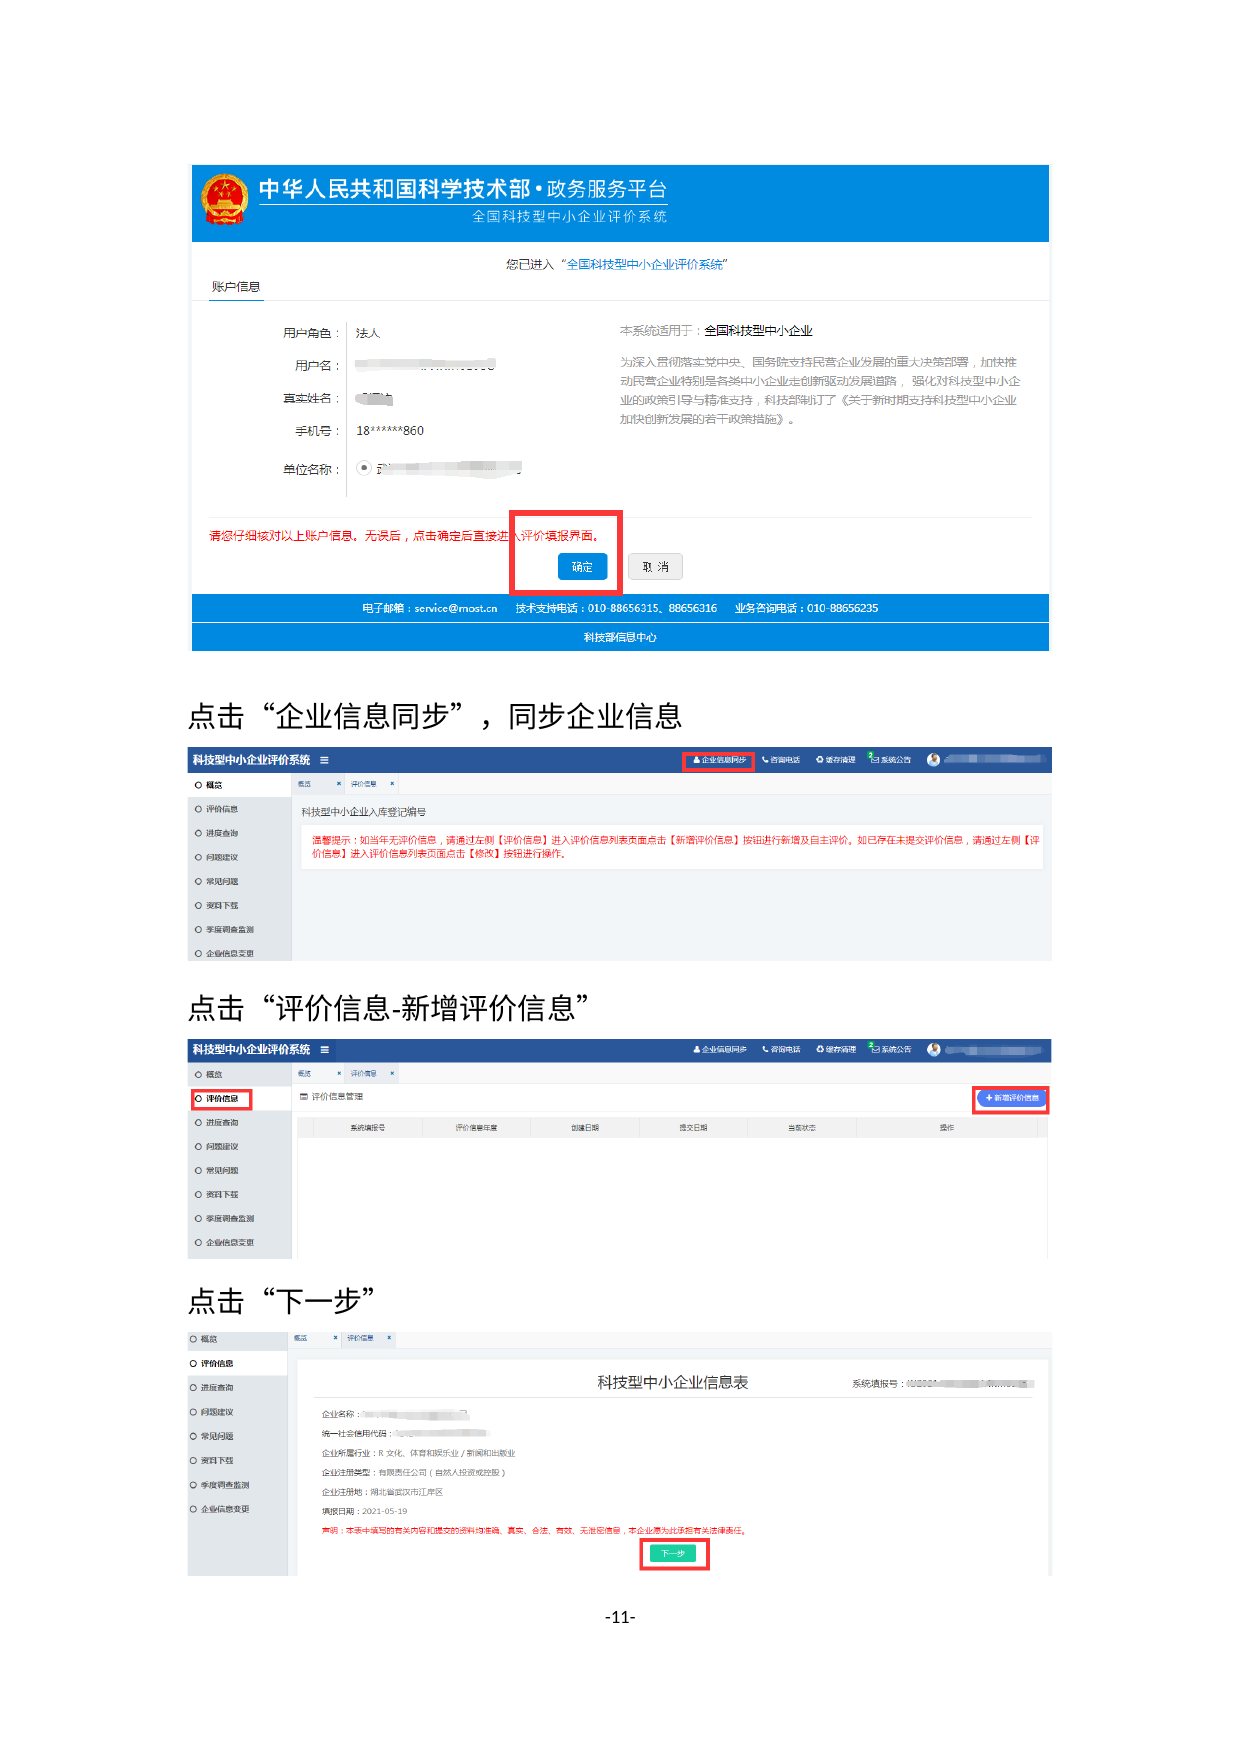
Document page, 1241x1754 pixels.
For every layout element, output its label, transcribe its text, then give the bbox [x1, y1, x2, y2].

picture [187, 1332, 1053, 1576]
picture [187, 747, 1052, 961]
picture [187, 162, 1053, 651]
text 点击“企业信息同步”，同步企业信息 [187, 682, 1053, 747]
picture [187, 1039, 1052, 1259]
text 点击“评价信息-新增评价信息” [187, 974, 1053, 1039]
text 点击“下一步” [187, 1267, 1053, 1332]
